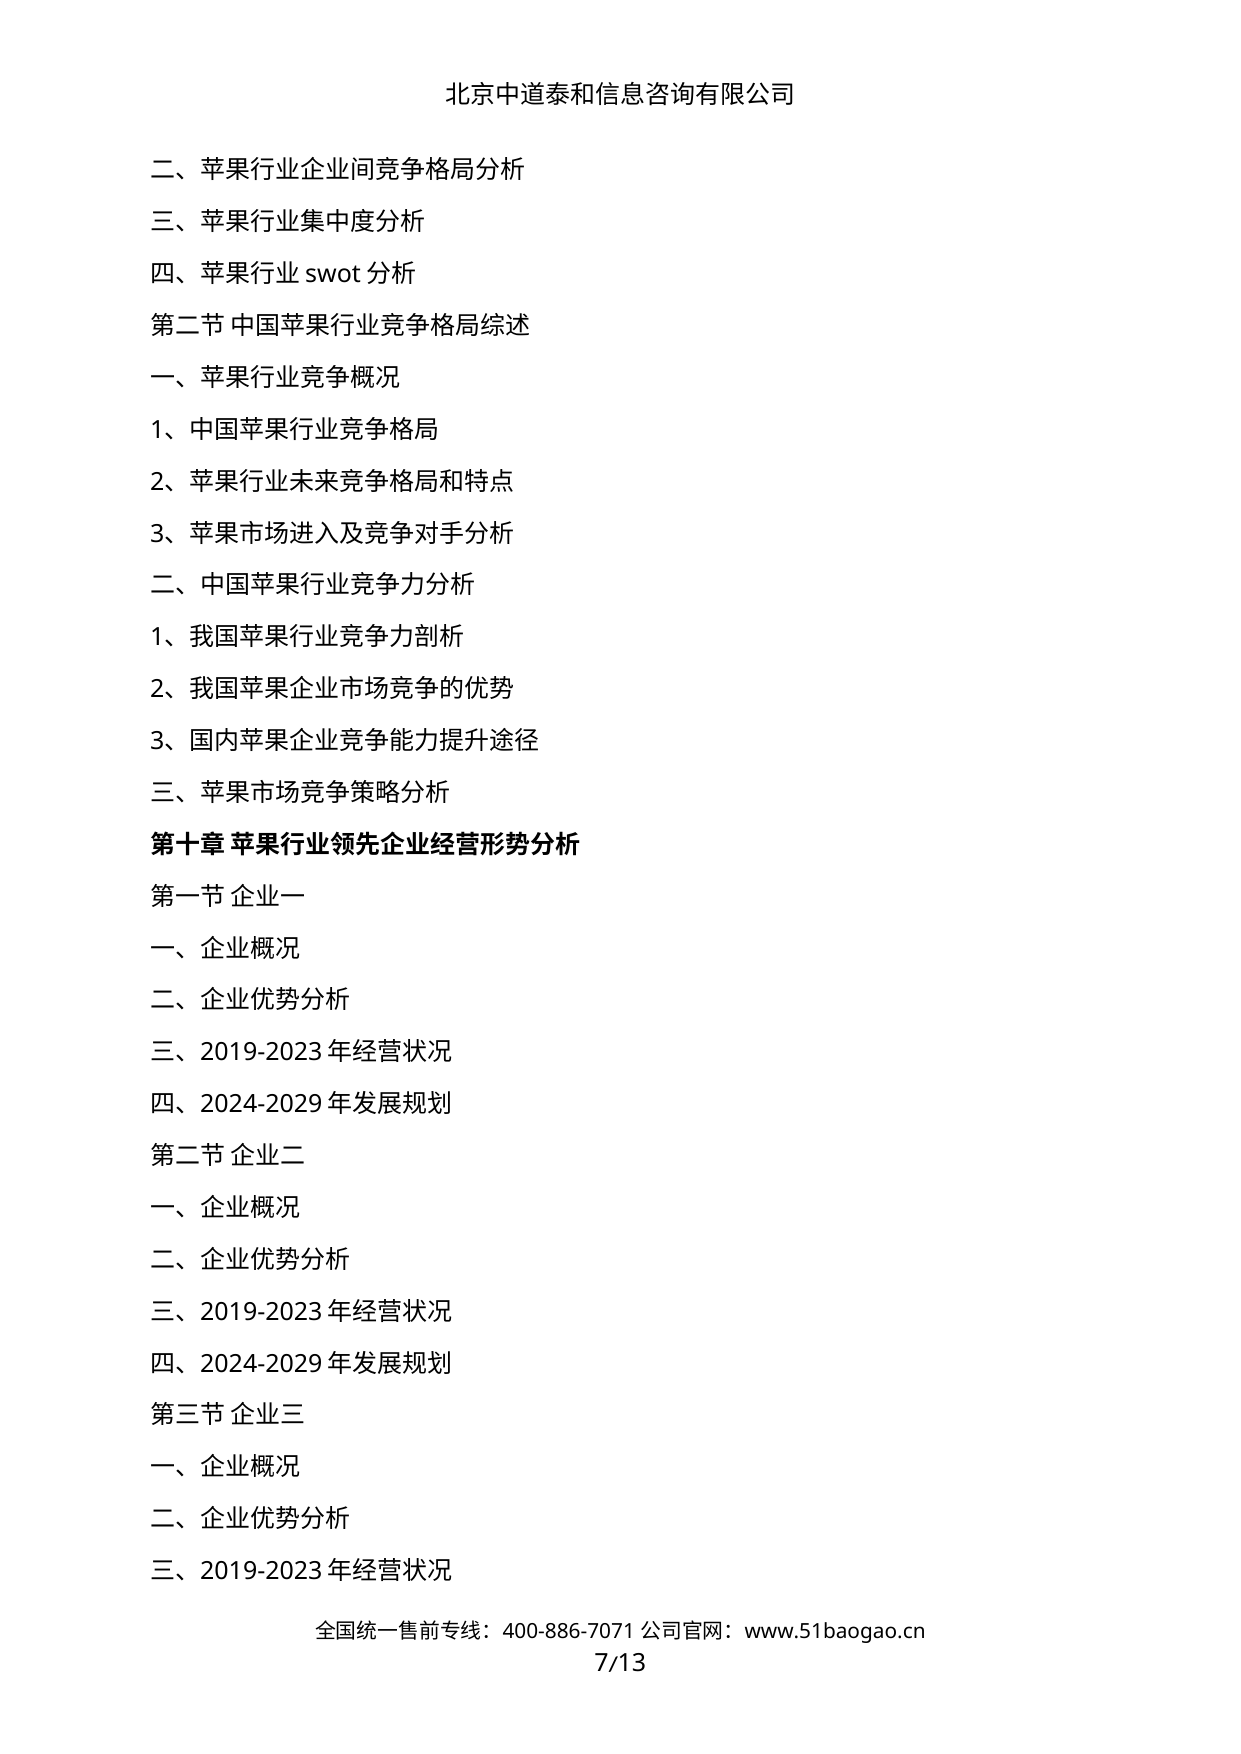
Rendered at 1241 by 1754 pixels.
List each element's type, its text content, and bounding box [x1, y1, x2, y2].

text 四、苹果行业swot分析 [150, 254, 1090, 290]
text 第一节 企业一 [150, 876, 1090, 912]
text 2、苹果行业未来竞争格局和特点 [150, 461, 1090, 497]
text 第三节 企业三 [150, 1395, 1090, 1431]
text 三、苹果行业集中度分析 [150, 202, 1090, 238]
text 三、2019-2023年经营状况 [150, 1032, 1090, 1068]
text 2、我国苹果企业市场竞争的优势 [150, 669, 1090, 705]
text 二、企业优势分析 [150, 1239, 1090, 1276]
text 第二节 中国苹果行业竞争格局综述 [150, 306, 1090, 342]
text 四、2024-2029年发展规划 [150, 1343, 1090, 1379]
text 一、企业概况 [150, 928, 1090, 964]
text 四、2024-2029年发展规划 [150, 1084, 1090, 1120]
text 三、2019-2023年经营状况 [150, 1291, 1090, 1327]
text 三、苹果市场竞争策略分析 [150, 772, 1090, 809]
text 二、苹果行业企业间竞争格局分析 [150, 150, 1090, 186]
text 第二节 企业二 [150, 1136, 1090, 1172]
text 一、企业概况 [150, 1447, 1090, 1483]
text 第十章 苹果行业领先企业经营形势分析 [150, 824, 1090, 861]
text 二、企业优势分析 [150, 980, 1090, 1016]
text 一、苹果行业竞争概况 [150, 357, 1090, 394]
text 二、中国苹果行业竞争力分析 [150, 565, 1090, 601]
text 3、苹果市场进入及竞争对手分析 [150, 513, 1090, 549]
text 三、2019-2023年经营状况 [150, 1551, 1090, 1587]
text 1、我国苹果行业竞争力剖析 [150, 617, 1090, 653]
text 二、企业优势分析 [150, 1499, 1090, 1535]
text 3、国内苹果企业竞争能力提升途径 [150, 721, 1090, 757]
text 一、企业概况 [150, 1187, 1090, 1224]
text 1、中国苹果行业竞争格局 [150, 409, 1090, 446]
